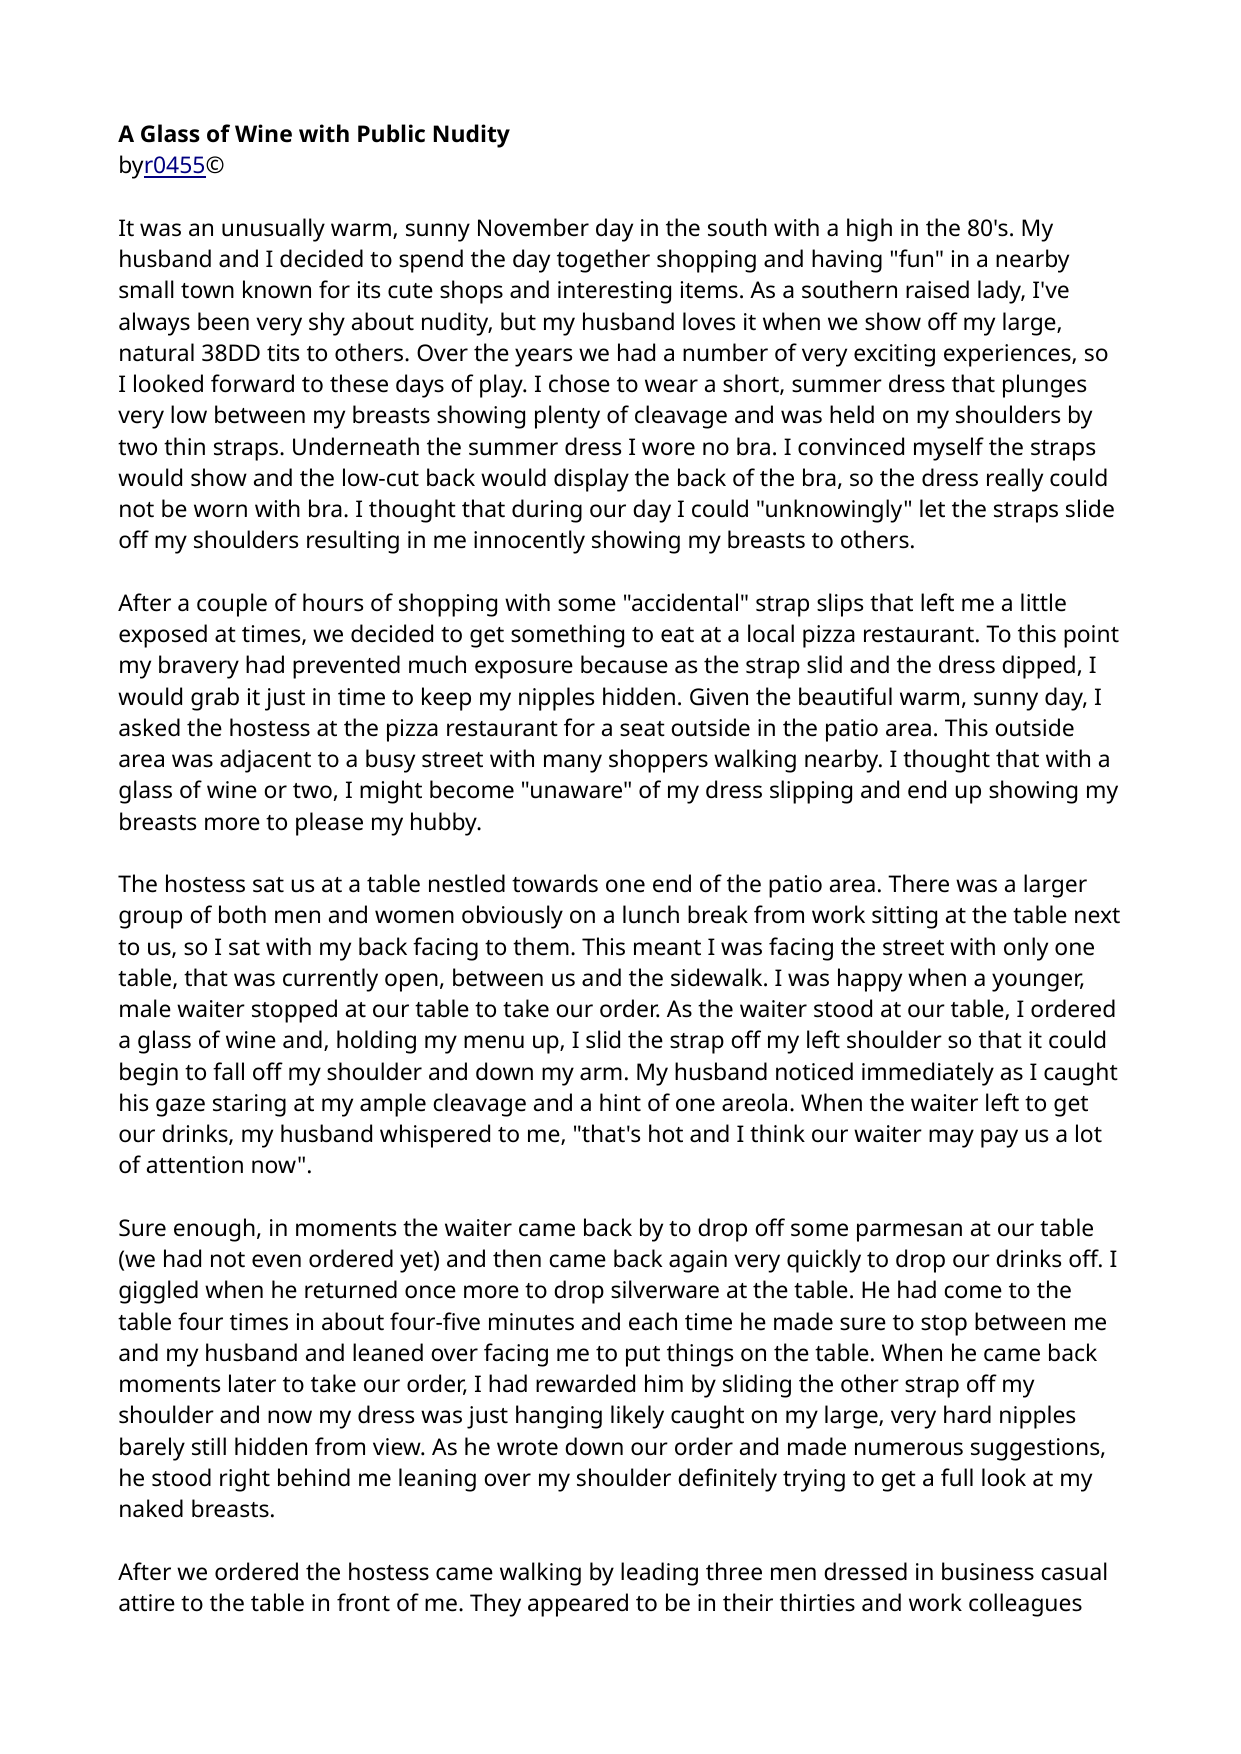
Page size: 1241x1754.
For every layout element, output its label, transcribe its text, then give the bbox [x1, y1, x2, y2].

text byr0455© [118, 149, 1122, 181]
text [118, 212, 1122, 1618]
text A Glass of Wine with Public Nudity [118, 118, 1122, 149]
